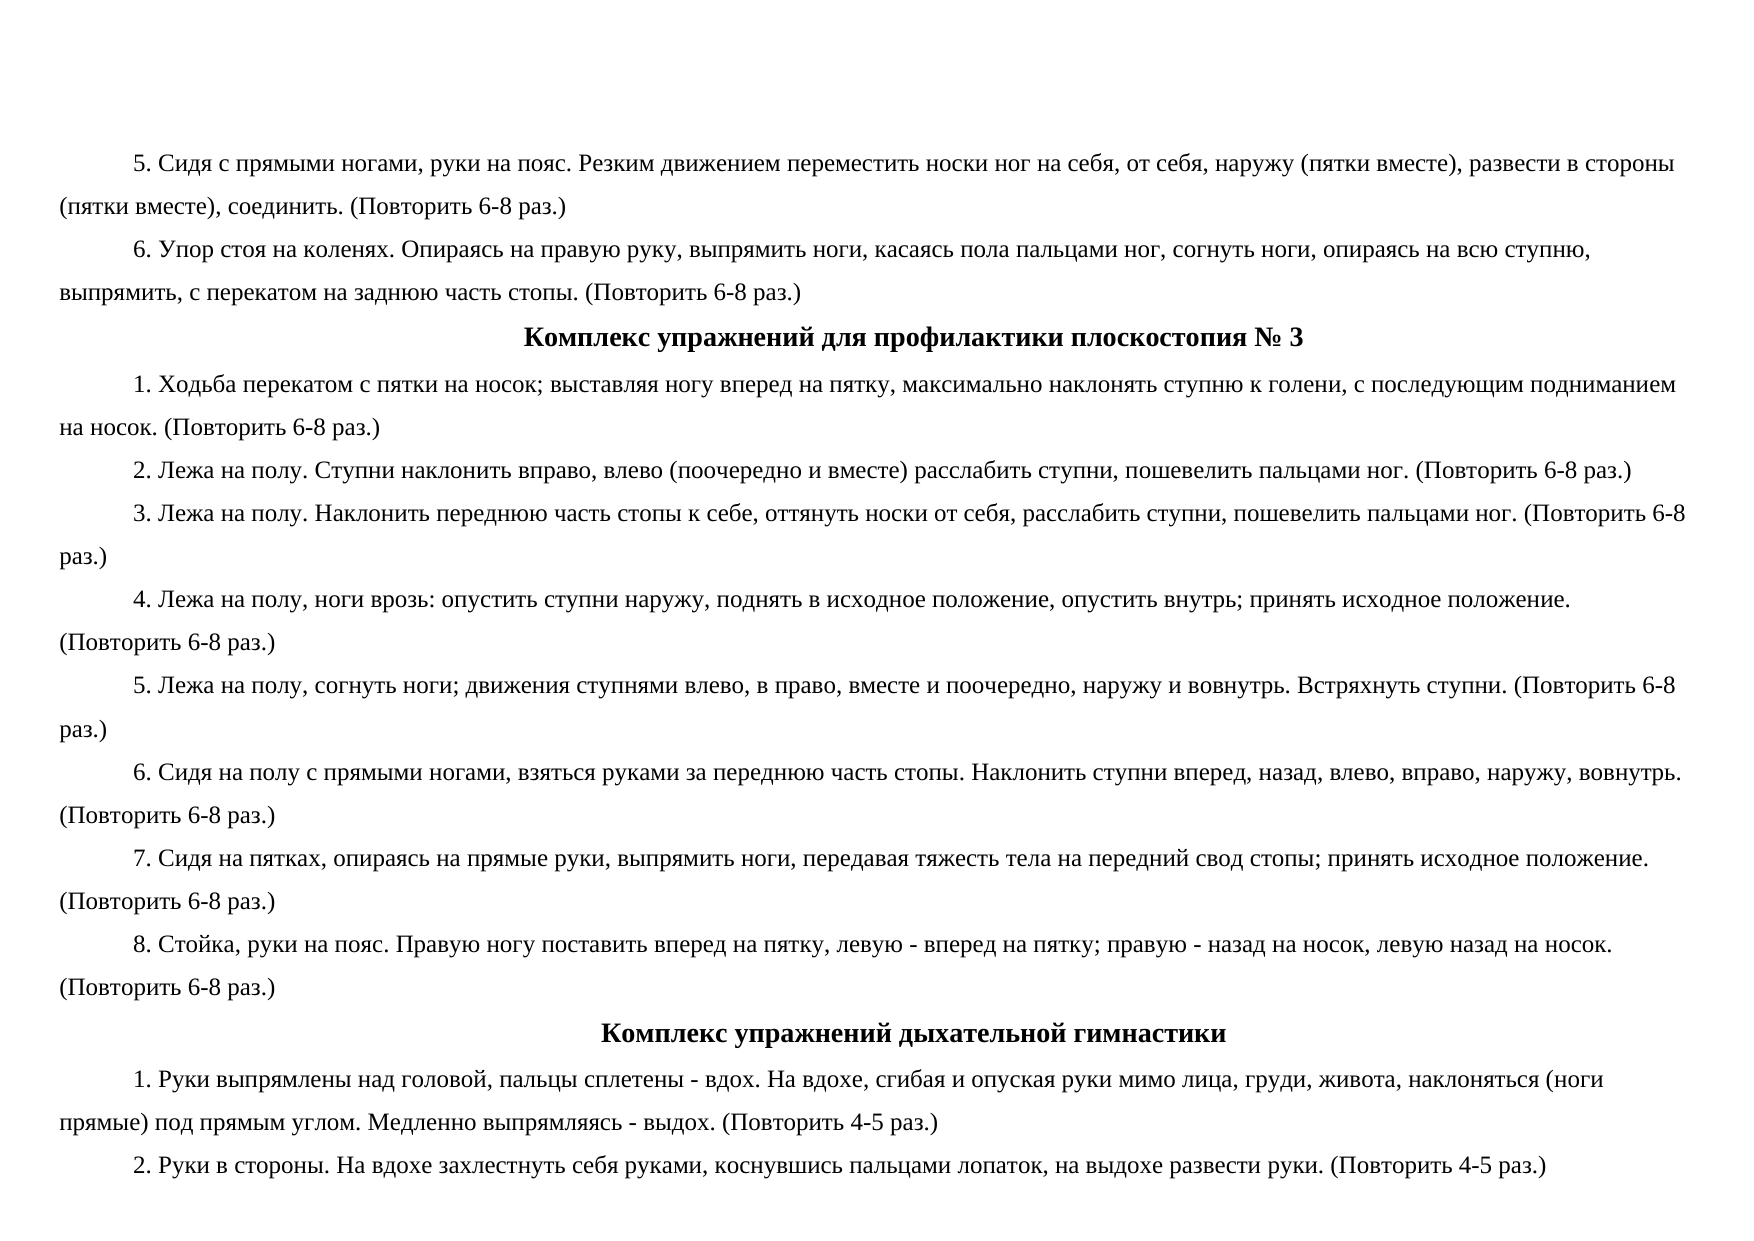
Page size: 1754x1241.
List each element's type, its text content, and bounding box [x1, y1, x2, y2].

text 5. Сидя с прямыми ногами, руки на пояс. Резким движением переместить носки ног на себя, от себя, наружу (пятки вместе), развести в стороны (пятки вместе), соединить. (Повторить 6-8 раз.) [59, 148, 1695, 219]
text Комплекс упражнений дыхательной гимнастики [59, 1016, 1695, 1048]
text 6. Сидя на полу с прямыми ногами, взяться руками за переднюю часть стопы. Наклонить ступни вперед, назад, влево, вправо, наружу, вовнутрь. (Повторить 6-8 раз.) [59, 757, 1695, 829]
text 3. Лежа на полу. Наклонить переднюю часть стопы к себе, оттянуть носки от себя, расслабить ступни, пошевелить пальцами ног. (Повторить 6-8 раз.) [59, 498, 1695, 570]
text 4. Лежа на полу, ноги врозь: опустить ступни наружу, поднять в исходное положение, опустить внутрь; принять исходное положение. (Повторить 6-8 раз.) [59, 584, 1695, 656]
text 6. Упор стоя на коленях. Опираясь на правую руку, выпрямить ноги, касаясь пола пальцами ног, согнуть ноги, опираясь на всю ступню, выпрямить, с перекатом на заднюю часть стопы. (Повторить 6-8 раз.) [59, 234, 1695, 306]
text 1. Руки выпрямлены над головой, пальцы сплетены - вдох. На вдохе, сгибая и опуская руки мимо лица, груди, живота, наклоняться (ноги прямые) под прямым углом. Медленно выпрямляясь - выдох. (Повторить 4-5 раз.) [59, 1064, 1695, 1136]
text Комплекс упражнений для профилактики плоскостопия № 3 [59, 320, 1695, 353]
text 5. Лежа на полу, согнуть ноги; движения ступнями влево, в право, вместе и поочередно, наружу и вовнутрь. Встряхнуть ступни. (Повторить 6-8 раз.) [59, 671, 1695, 742]
text 2. Лежа на полу. Ступни наклонить вправо, влево (поочередно и вместе) расслабить ступни, пошевелить пальцами ног. (Повторить 6-8 раз.) [59, 455, 1695, 484]
text 8. Стойка, руки на пояс. Правую ногу поставить вперед на пятку, левую - вперед на пятку; правую - назад на носок, левую назад на носок. (Повторить 6-8 раз.) [59, 929, 1695, 1001]
text 1. Ходьба перекатом с пятки на носок; выставляя ногу вперед на пятку, максимально наклонять ступню к голени, с последующим подниманием на носок. (Повторить 6-8 раз.) [59, 369, 1695, 441]
text 2. Руки в стороны. На вдохе захлестнуть себя руками, коснувшись пальцами лопаток, на выдохе развести руки. (Повторить 4-5 раз.) [59, 1150, 1695, 1179]
text 7. Сидя на пятках, опираясь на прямые руки, выпрямить ноги, передавая тяжесть тела на передний свод стопы; принять исходное положение. (Повторить 6-8 раз.) [59, 843, 1695, 915]
